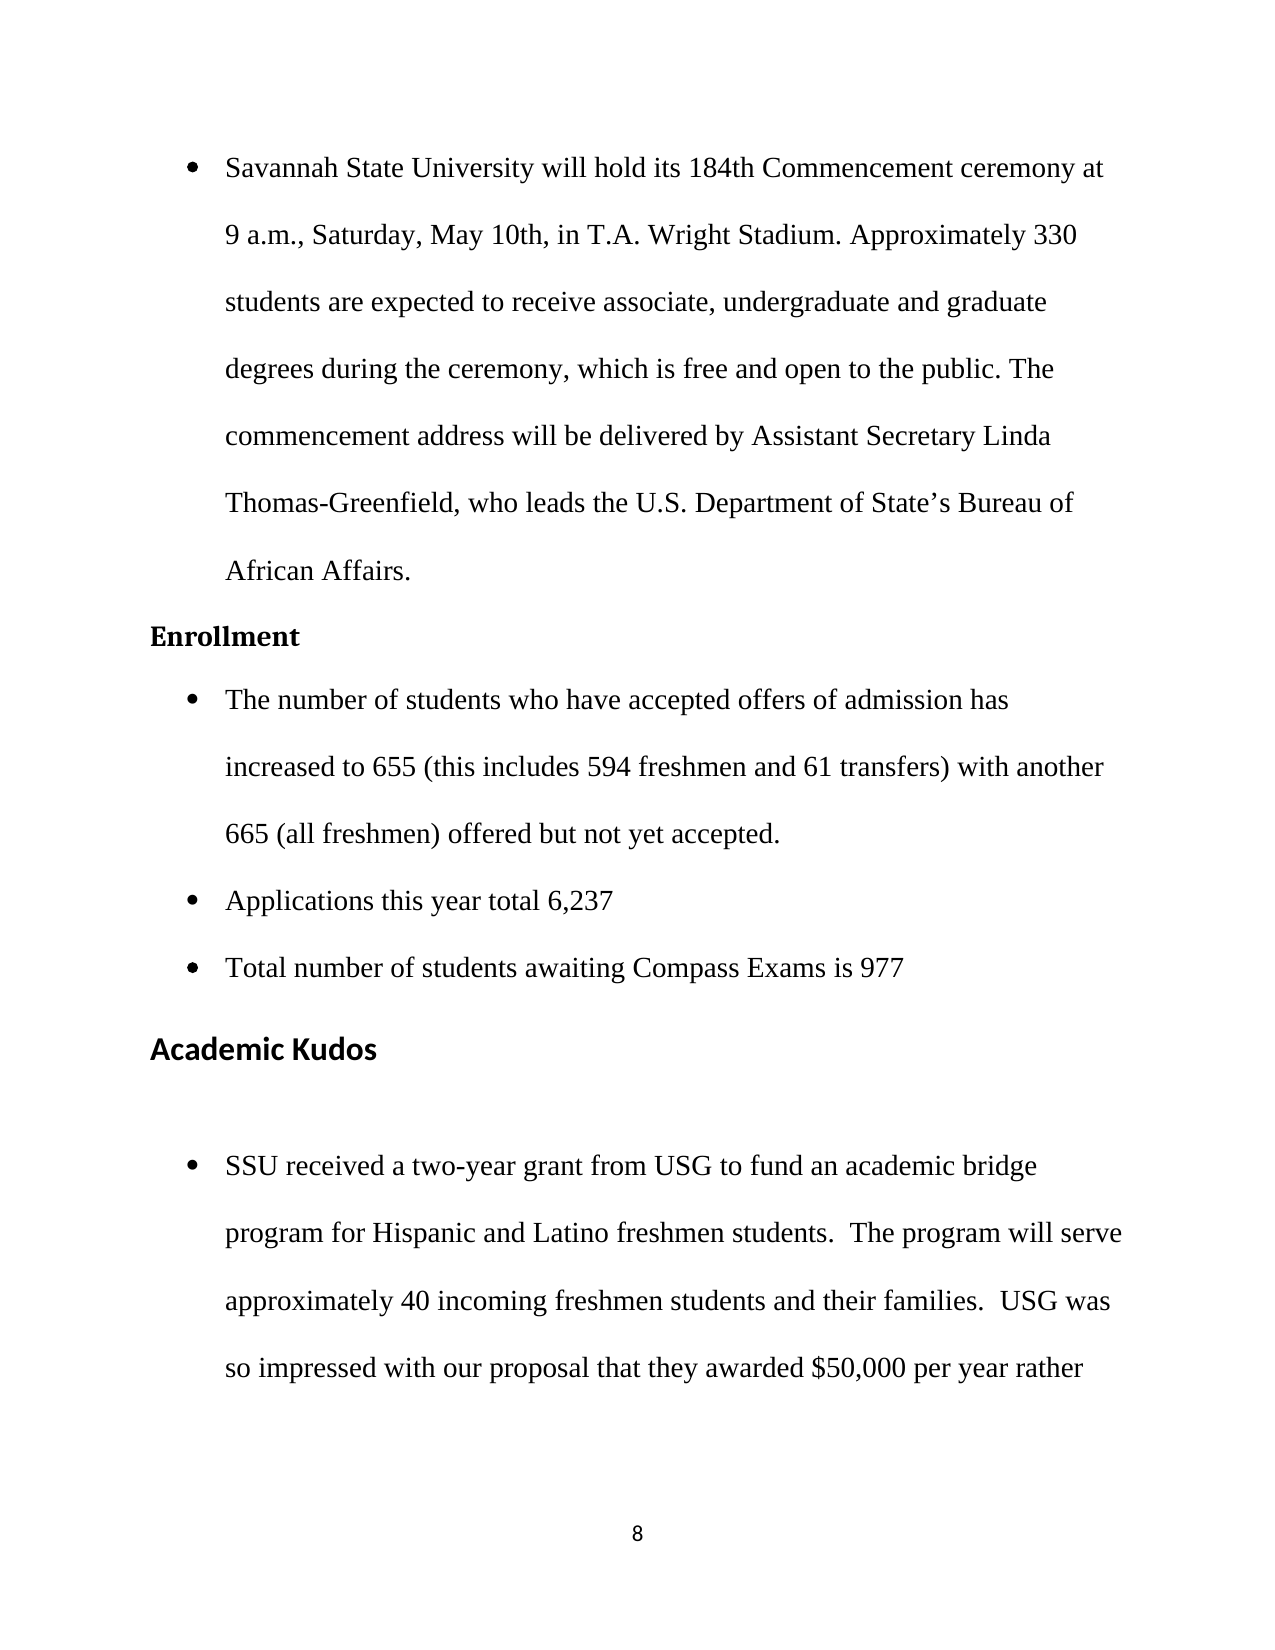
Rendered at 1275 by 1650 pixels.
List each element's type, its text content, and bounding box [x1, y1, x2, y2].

list The number of students who have accepted offers of admission has increased to 655 (this includes 594 freshmen and 61 transfers) with another 665 (all freshmen) offered but not yet accepted. [187, 682, 1125, 850]
text Enrollment [150, 620, 1125, 653]
list Applications this year total 6,237 [187, 883, 1125, 917]
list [187, 1148, 1125, 1383]
list Total number of students awaiting Compass Exams is 977 [187, 951, 1125, 984]
list Savannah State University will hold its 184th Commencement ceremony at 9 a.m., Saturday, May 10th, in T.A. Wright Stadium. Approximately 330 students are expected to receive associate, undergraduate and graduate degrees during the ceremony, which is free and open to the public. The commencement address will be delivered by Assistant Secretary Linda Thomas-Greenfield, who leads the U.S. Department of State’s Bureau of African Affairs. [187, 150, 1125, 586]
text Academic Kudos [150, 1028, 1125, 1068]
